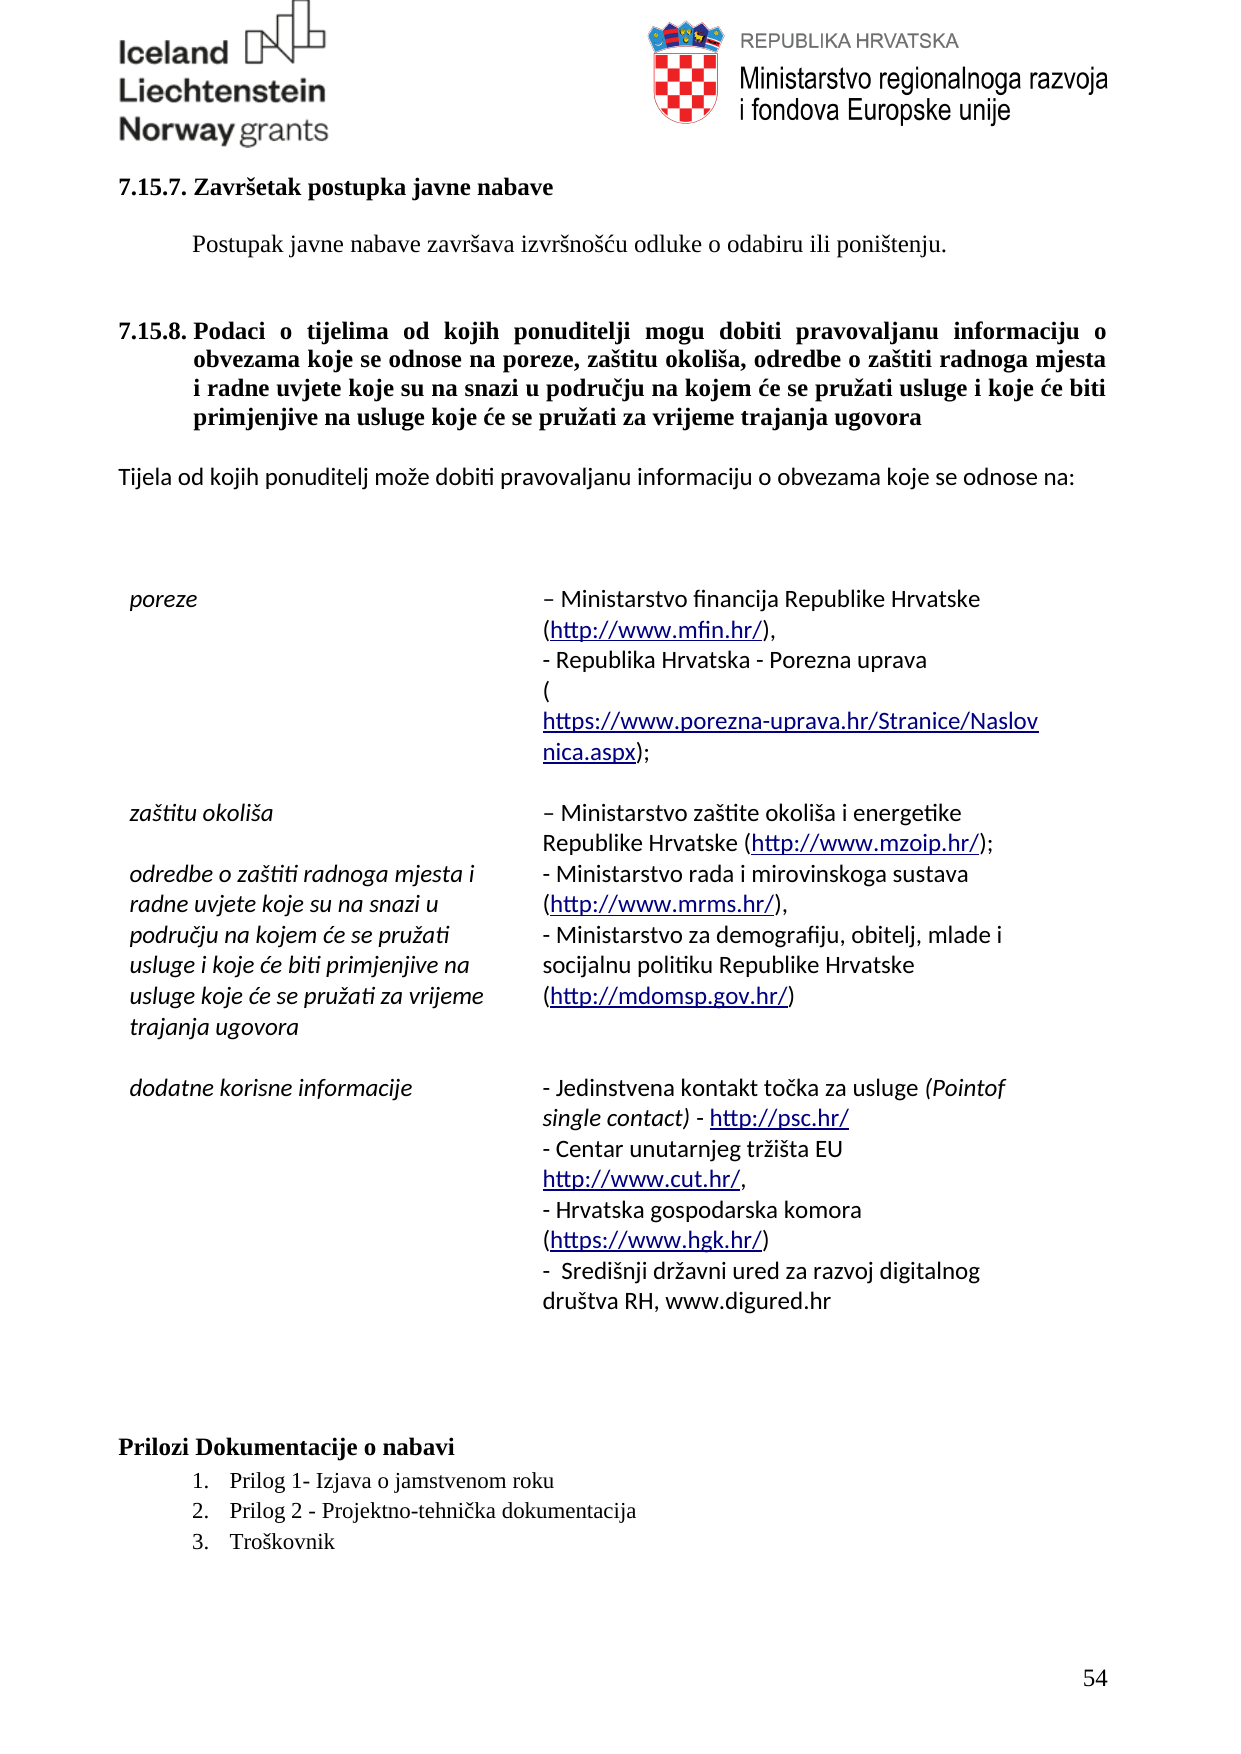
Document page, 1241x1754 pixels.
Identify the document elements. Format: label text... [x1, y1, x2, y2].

text Postupak javne nabave završava izvršnošću odluke o odabiru ili poništenju. [118, 229, 1107, 258]
table_header – Ministarstvo financija Republike Hrvatske (http://www.mfin.hr/), - Republika Hrvatska - Porezna uprava (https://www.porezna-uprava.hr/Stranice/Naslovnica.aspx); [531, 583, 1062, 797]
table_cell – Ministarstvo zaštite okoliša i energetike Republike Hrvatske (http://www.mzoip.hr/); [531, 797, 1062, 858]
table_cell odredbe o zaštiti radnoga mjesta i radne uvjete koje su na snazi u području na kojem će se pružati usluge i koje će biti primjenjive na usluge koje će se pružati za vrijeme trajanja ugovora [118, 858, 531, 1041]
list Podaci o tijelima od kojih ponuditelji mogu dobiti pravovaljanu informaciju o obvezama koje se odnose na poreze, zaštitu okoliša, odredbe o zaštiti radnoga mjesta i radne uvjete koje su na snazi u području na kojem će se pružati usluge i koje će biti primjenjive na usluge koje će se pružati za vrijeme trajanja ugovora [118, 316, 1107, 431]
picture [647, 20, 1108, 127]
table_cell - Ministarstvo rada i mirovinskoga sustava (http://www.mrms.hr/), - Ministarstvo za demografiju, obitelj, mlade i socijalnu politiku Republike Hrvatske (http://mdomsp.gov.hr/) [531, 858, 1062, 1041]
list Prilog 2 - Projektno-tehnička dokumentacija [192, 1498, 1107, 1524]
text Tijela od kojih ponuditelj može dobiti pravovaljanu informaciju o obvezama koje se odnose na: [118, 461, 1107, 492]
subtitle Prilozi Dokumentacije o nabavi [118, 1432, 1107, 1461]
table_cell zaštitu okoliša [118, 797, 531, 858]
table_cell - Jedinstvena kontakt točka za usluge (Pointof single contact) - http://psc.hr/ - Centar unutarnjeg tržišta EU http://www.cut.hr/, - Hrvatska gospodarska komora (https://www.hgk.hr/) - Središnji državni ured za razvoj digitalnog društva RH, www.digured.hr [531, 1041, 1062, 1316]
list Troškovnik [192, 1528, 1107, 1554]
list Završetak postupka javne nabave [118, 172, 1107, 201]
table_cell dodatne korisne informacije [118, 1041, 531, 1316]
table_header poreze [118, 583, 531, 797]
list Prilog 1- Izjava o jamstvenom roku [192, 1467, 1107, 1494]
picture [118, 0, 329, 148]
